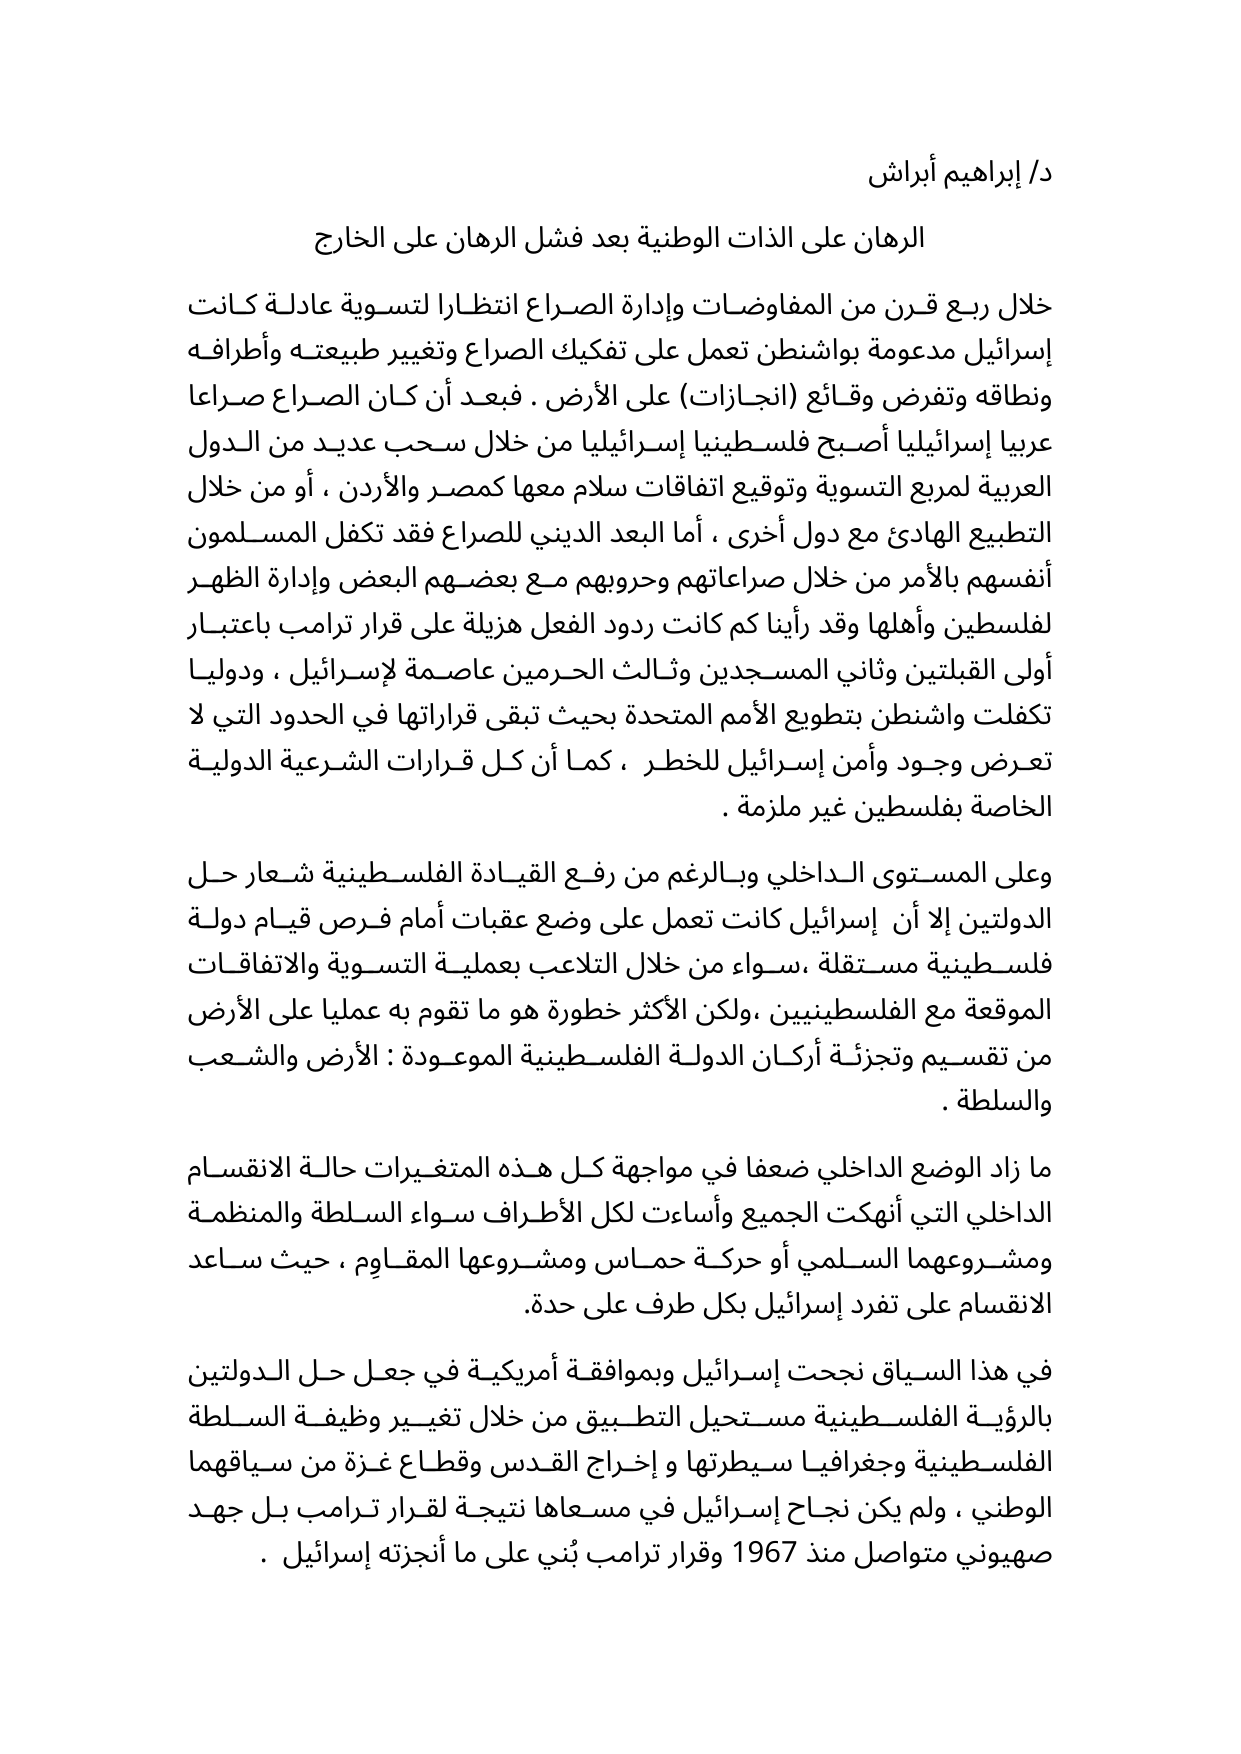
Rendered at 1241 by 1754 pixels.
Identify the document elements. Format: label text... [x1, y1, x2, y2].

text د/ إبراهيم أبراش [187, 150, 1053, 190]
text الرهان على الذات الوطنية بعد فشل الرهان على الخارج [187, 216, 1053, 256]
text ما زاد الوضع الداخلي ضعفا في مواجهة كل هذه المتغيرات حالة الانقسام الداخلي التي أنهكت الجميع وأساءت لكل الأطراف سواء السلطة والمنظمة ومشروعهما السلمي أو حركة حماس ومشروعها المقاوِم ، حيث ساعد الانقسام على تفرد إسرائيل بكل طرف على حدة. [187, 1146, 1053, 1322]
text وعلى المستوى الداخلي وبالرغم من رفع القيادة الفلسطينية شعار حل الدولتين إلا أن إسرائيل كانت تعمل على وضع عقبات أمام فرص قيام دولة فلسطينية مستقلة ،سواء من خلال التلاعب بعملية التسوية والاتفاقات الموقعة مع الفلسطينيين ،ولكن الأكثر خطورة هو ما تقوم به عمليا على الأرض من تقسيم وتجزئة أركان الدولة الفلسطينية الموعودة : الأرض والشعب والسلطة . [187, 851, 1053, 1119]
text خلال ربع قرن من المفاوضات وإدارة الصراع انتظارا لتسوية عادلة كانت إسرائيل مدعومة بواشنطن تعمل على تفكيك الصراع وتغيير طبيعته وأطرافه ونطاقه وتفرض وقائع (انجازات) على الأرض . فبعد أن كان الصراع صراعا عربيا إسرائيليا أصبح فلسطينيا إسرائيليا من خلال سحب عديد من الدول العربية لمربع التسوية وتوقيع اتفاقات سلام معها كمصر والأردن ، أو من خلال التطبيع الهادئ مع دول أخرى ، أما البعد الديني للصراع فقد تكفل المسلمون أنفسهم بالأمر من خلال صراعاتهم وحروبهم مع بعضهم البعض وإدارة الظهر لفلسطين وأهلها وقد رأينا كم كانت ردود الفعل هزيلة على قرار ترامب باعتبار أولى القبلتين وثاني المسجدين وثالث الحرمين عاصمة لإسرائيل ، ودوليا تكفلت واشنطن بتطويع الأمم المتحدة بحيث تبقى قراراتها في الحدود التي لا تعرض وجود وأمن إسرائيل للخطر ، كما أن كل قرارات الشرعية الدولية الخاصة بفلسطين غير ملزمة . [187, 283, 1053, 824]
text في هذا السياق نجحت إسرائيل وبموافقة أمريكية في جعل حل الدولتين بالرؤية الفلسطينية مستحيل التطبيق من خلال تغيير وظيفة السلطة الفلسطينية وجغرافيا سيطرتها و إخراج القدس وقطاع غزة من سياقهما الوطني ، ولم يكن نجاح إسرائيل في مسعاها نتيجة لقرار ترامب بل جهد صهيوني متواصل منذ 1967 وقرار ترامب بُني على ما أنجزته إسرائيل . [187, 1349, 1053, 1571]
